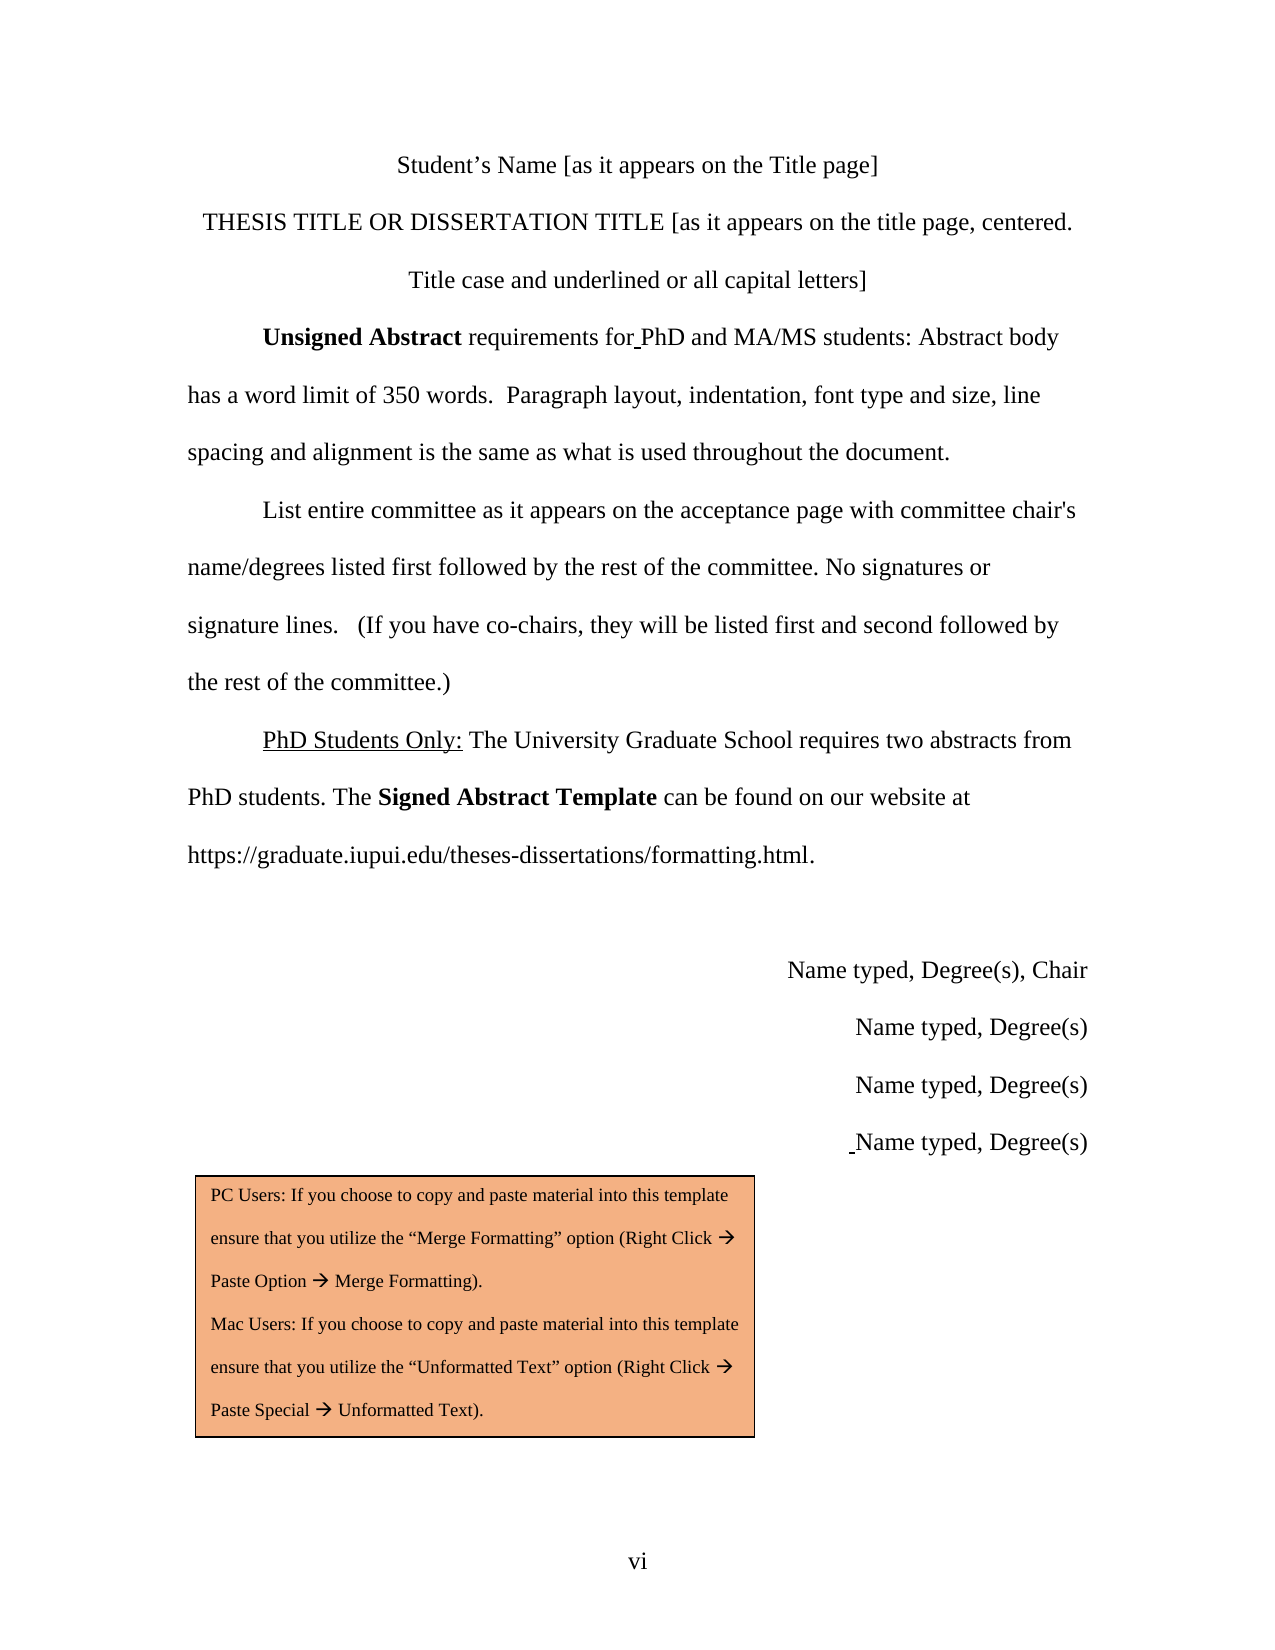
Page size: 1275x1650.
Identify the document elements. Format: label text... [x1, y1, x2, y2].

text Unsigned Abstract requirements for PhD and MA/MS students: Abstract body has a word limit of 350 words. Paragraph layout, indentation, font type and size, line spacing and alignment is the same as what is used throughout the document. [187, 322, 1087, 466]
text Name typed, Degree(s) [187, 1127, 1087, 1156]
text Name typed, Degree(s) [187, 1012, 1087, 1041]
text PhD Students Only: The University Graduate School requires two abstracts from PhD students. The Signed Abstract Template can be found on our website at https://graduate.iupui.edu/theses-dissertations/formatting.html. [187, 725, 1087, 869]
text Thesis Title or Dissertation Title [as it appears on the title page, centered. Title case and underlined or all capital letters] [187, 207, 1087, 294]
text Name typed, Degree(s) [187, 1070, 1087, 1099]
text Name typed, Degree(s), Chair [637, 955, 1087, 984]
text List entire committee as it appears on the acceptance page with committee chair's name/degrees listed first followed by the rest of the committee. No signatures or signature lines. (If you have co-chairs, they will be listed first and second followed by the rest of the committee.) [187, 495, 1087, 696]
text Student’s Name [as it appears on the Title page] [187, 150, 1087, 179]
